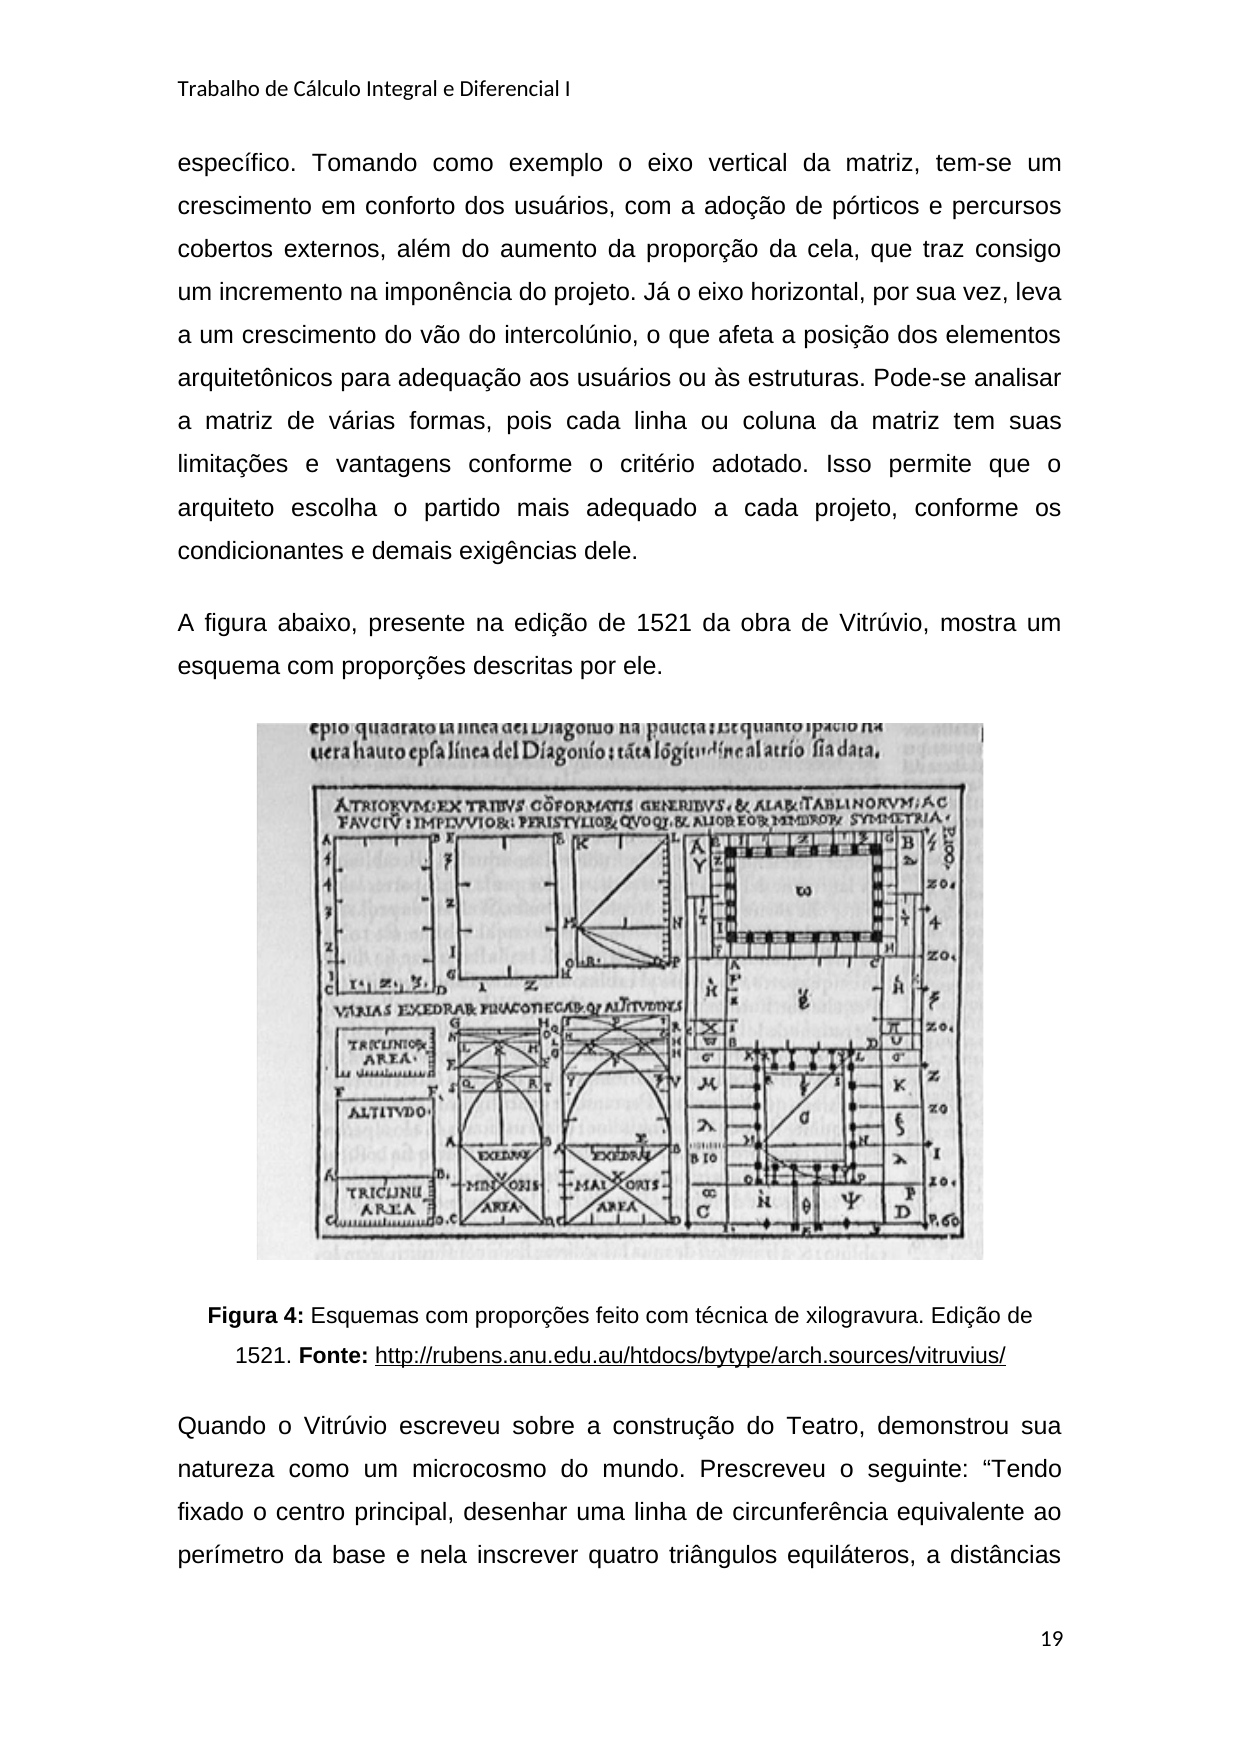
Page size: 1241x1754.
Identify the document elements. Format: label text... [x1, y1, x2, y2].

text A figura abaixo, presente na edição de 1521 da obra de Vitrúvio, mostra um esquema com proporções descritas por ele. [177, 608, 1063, 680]
picture [256, 723, 984, 1260]
text Figura 4: Esquemas com proporções feito com técnica de xilogravura. Edição de 1521. Fonte: http://rubens.anu.edu.au/htdocs/bytype/arch.sources/vitruvius/ [177, 1302, 1063, 1368]
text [177, 148, 1063, 564]
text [177, 1411, 1063, 1569]
